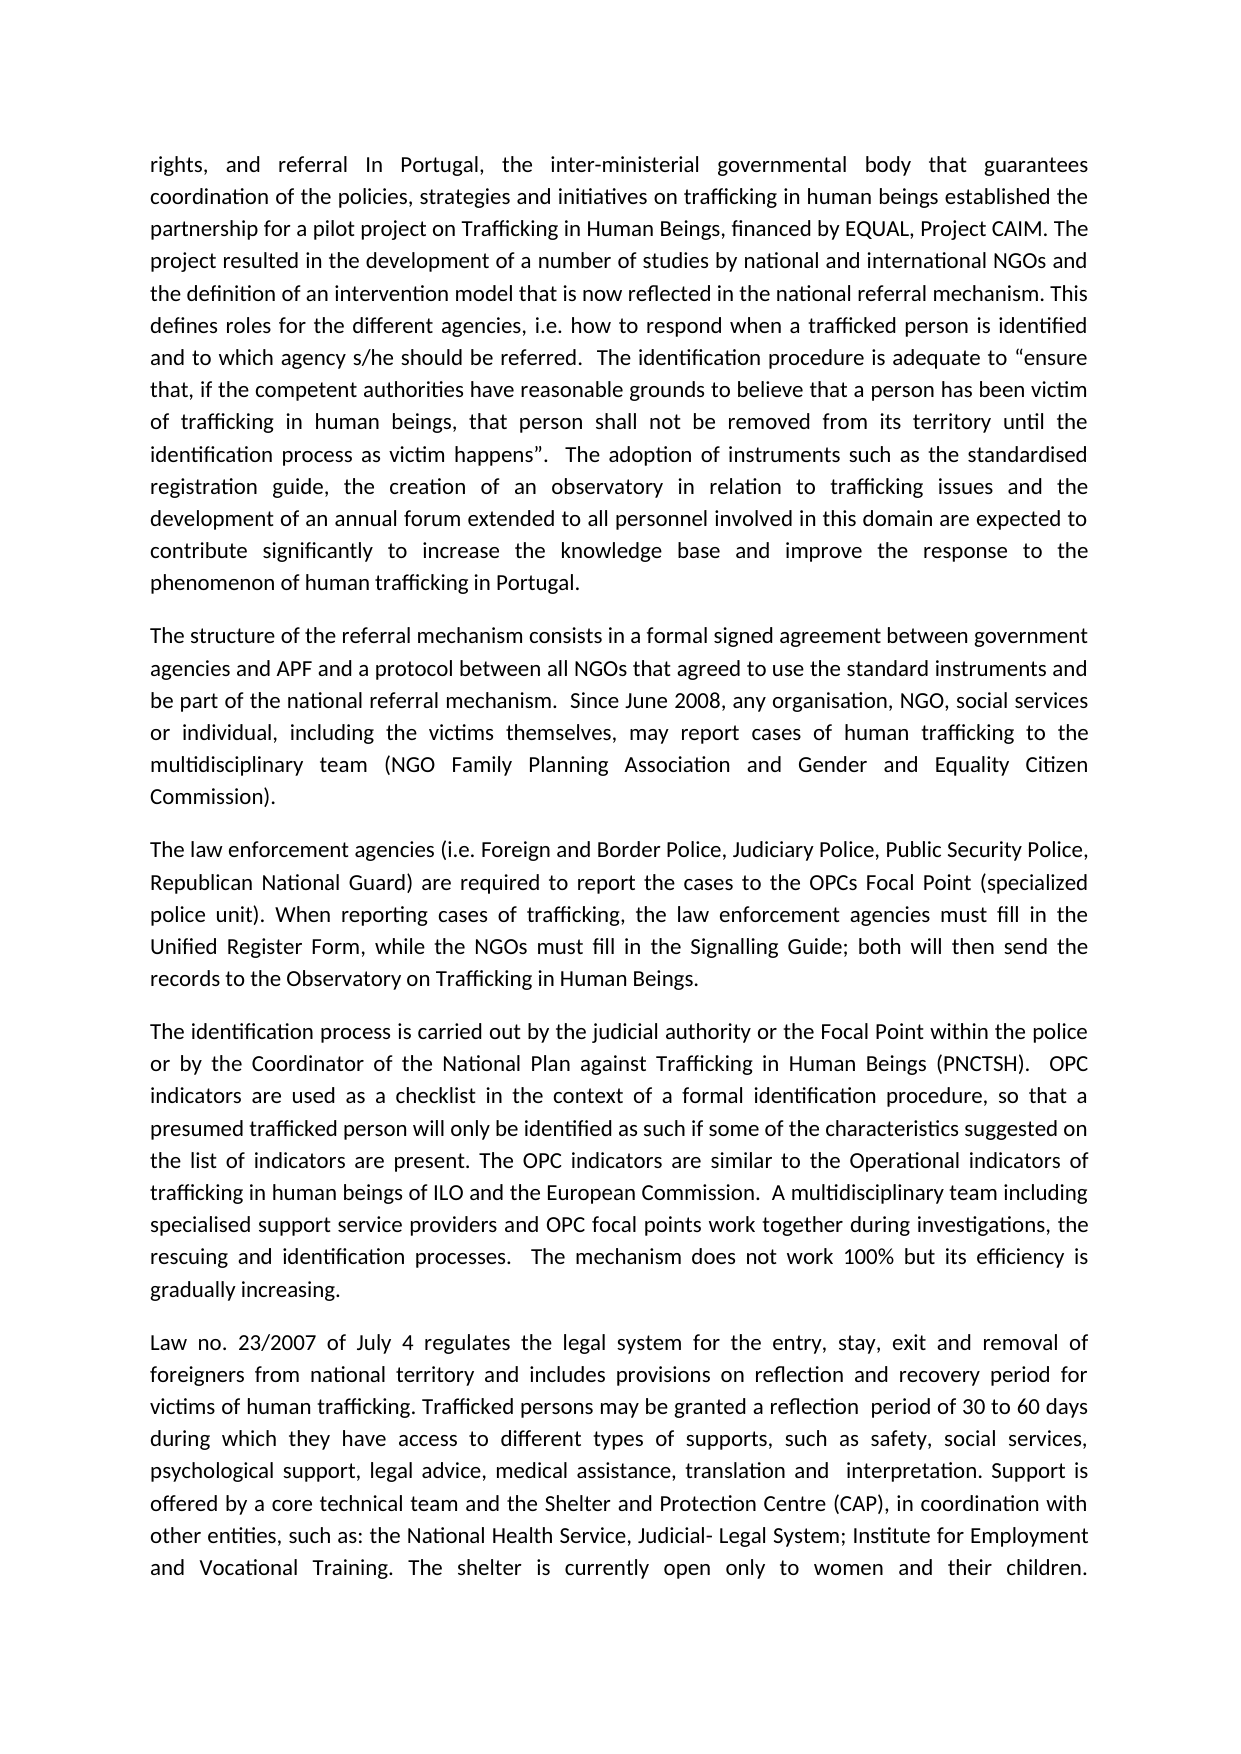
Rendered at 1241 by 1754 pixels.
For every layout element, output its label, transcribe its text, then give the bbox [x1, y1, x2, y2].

text The identification process is carried out by the judicial authority or the Focal Point within the police or by the Coordinator of the National Plan against Trafficking in Human Beings (PNCTSH). OPC indicators are used as a checklist in the context of a formal identification procedure, so that a presumed trafficked person will only be identified as such if some of the characteristics suggested on the list of indicators are present. The OPC indicators are similar to the Operational indicators of trafficking in human beings of ILO and the European Commission. A multidisciplinary team including specialised support service providers and OPC focal points work together during investigations, the rescuing and identification processes. The mechanism does not work 100% but its efficiency is gradually increasing. [150, 1017, 1090, 1303]
text The structure of the referral mechanism consists in a formal signed agreement between government agencies and APF and a protocol between all NGOs that agreed to use the standard instruments and be part of the national referral mechanism. Since June 2008, any organisation, NGO, social services or individual, including the victims themselves, may report cases of human trafficking to the multidisciplinary team (NGO Family Planning Association and Gender and Equality Citizen Commission). [150, 621, 1090, 810]
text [150, 1328, 1090, 1581]
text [150, 150, 1090, 596]
text The law enforcement agencies (i.e. Foreign and Border Police, Judiciary Police, Public Security Police, Republican National Guard) are required to report the cases to the OPCs Focal Point (specialized police unit). When reporting cases of trafficking, the law enforcement agencies must fill in the Unified Register Form, while the NGOs must fill in the Signalling Guide; both will then send the records to the Observatory on Trafficking in Human Beings. [150, 835, 1090, 992]
